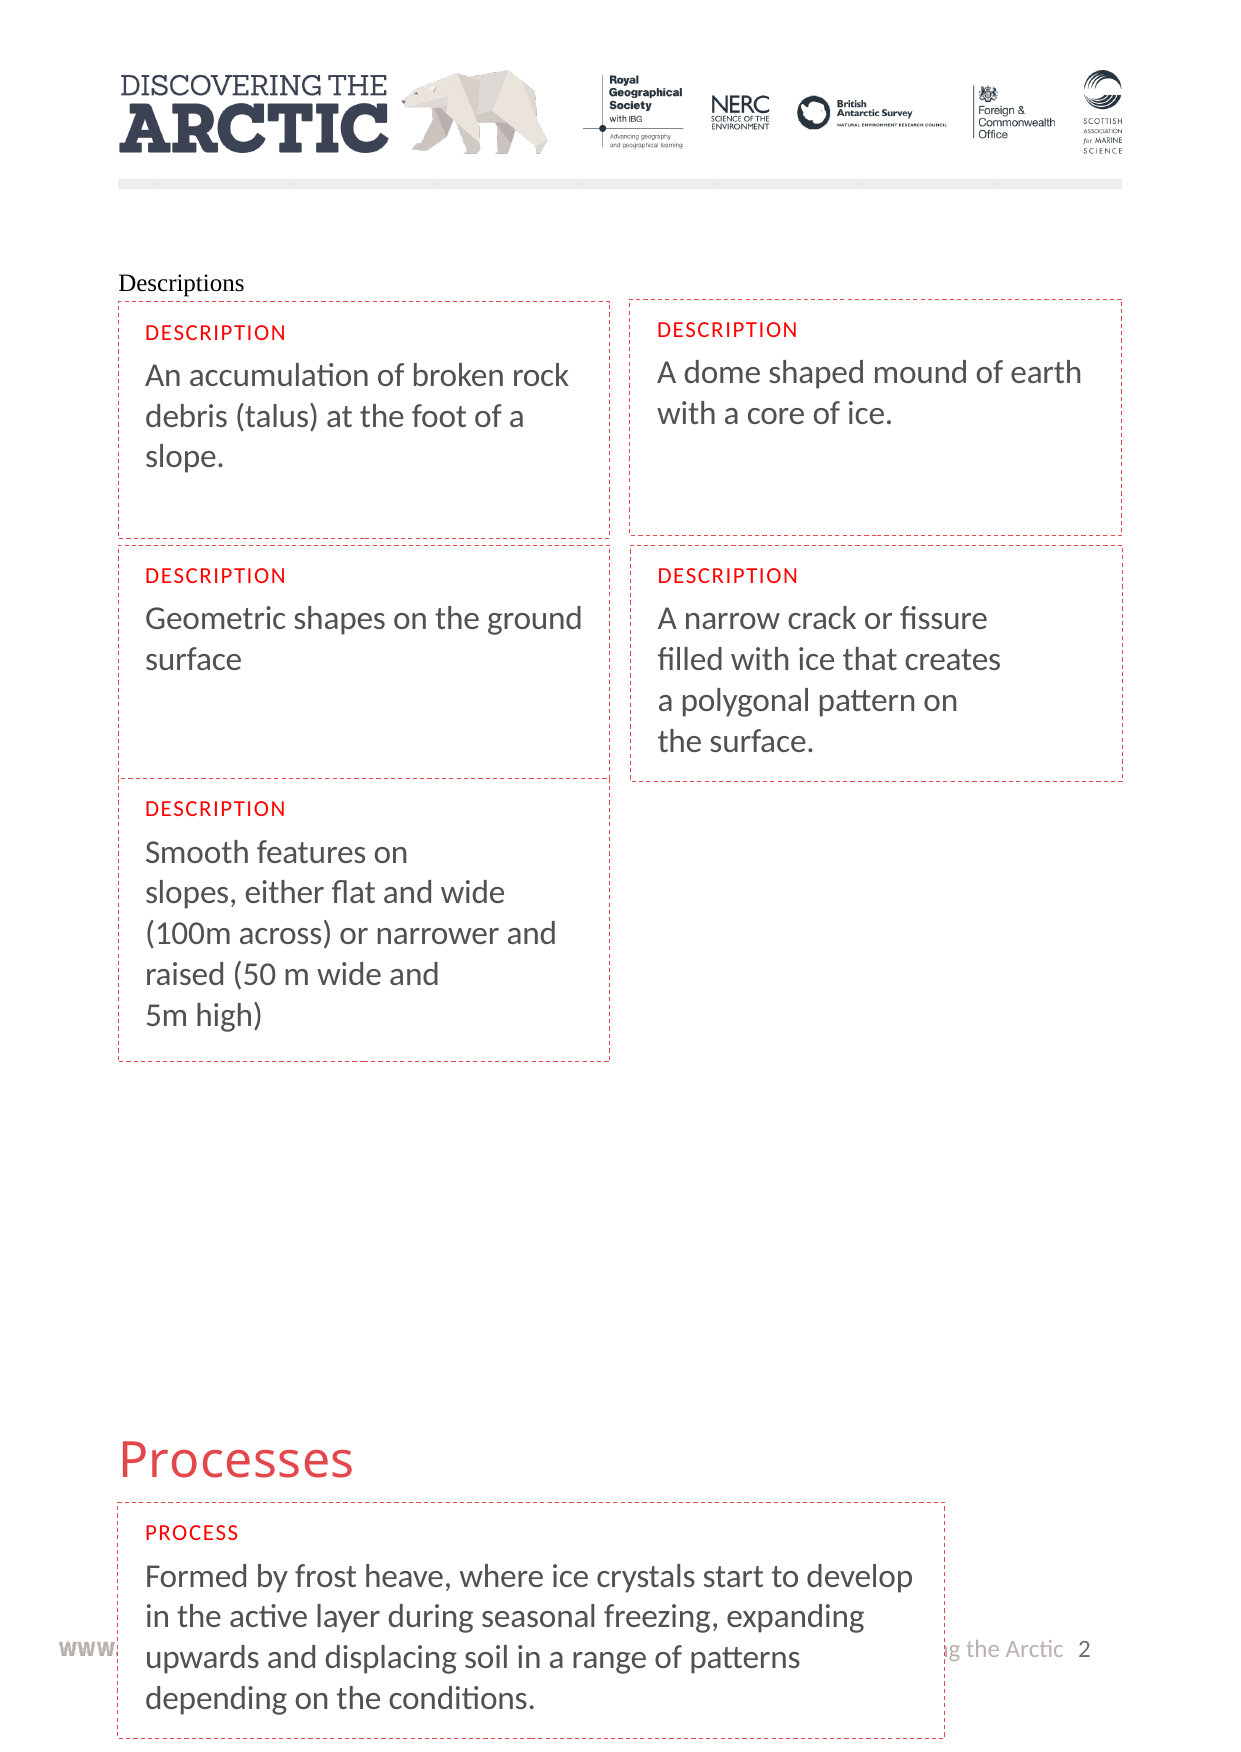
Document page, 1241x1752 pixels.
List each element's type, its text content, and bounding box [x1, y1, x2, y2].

subtitle Processes [118, 1423, 1122, 1492]
picture [58, 1637, 117, 1657]
subtitle LandformsDescriptions [118, 268, 1122, 296]
picture [118, 70, 1123, 189]
